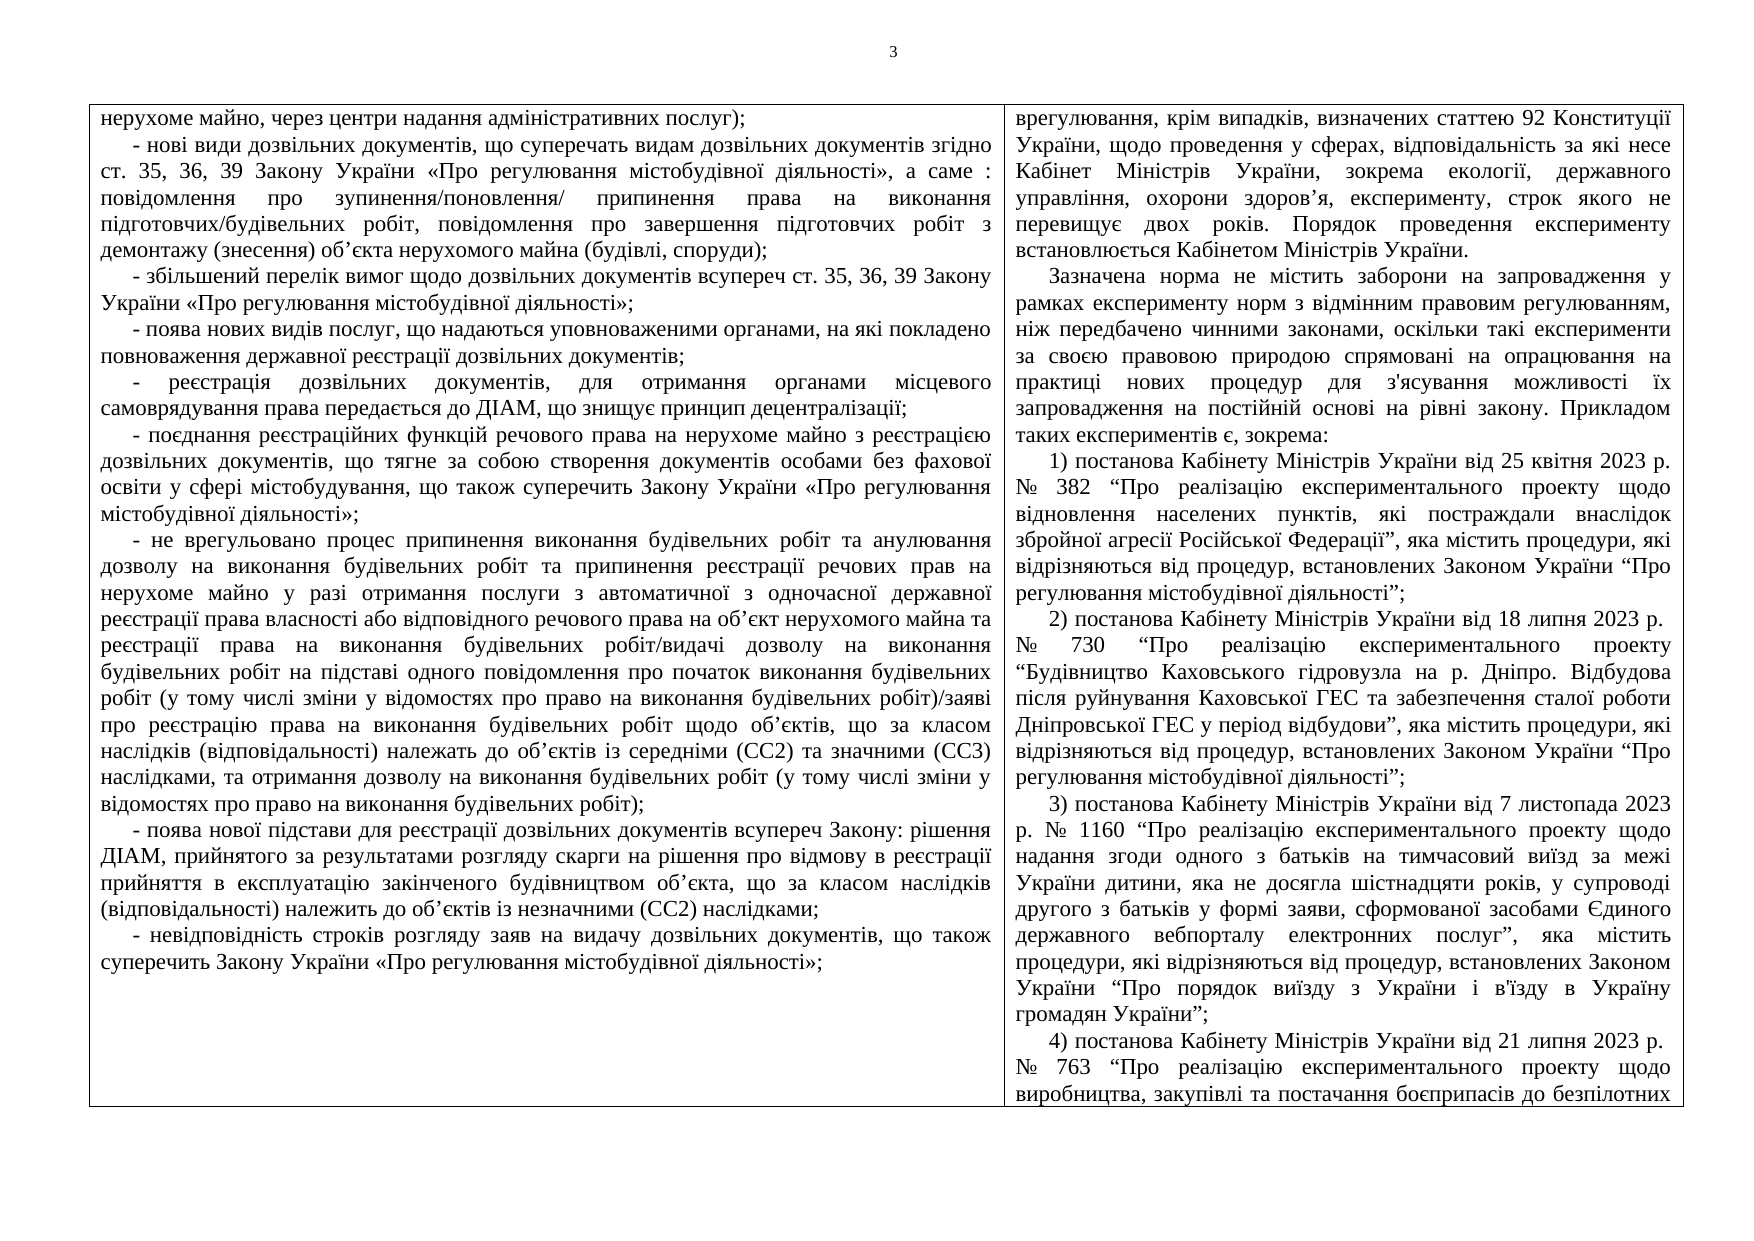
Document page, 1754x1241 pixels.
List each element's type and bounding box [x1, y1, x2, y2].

table_cell [90, 105, 1004, 1106]
